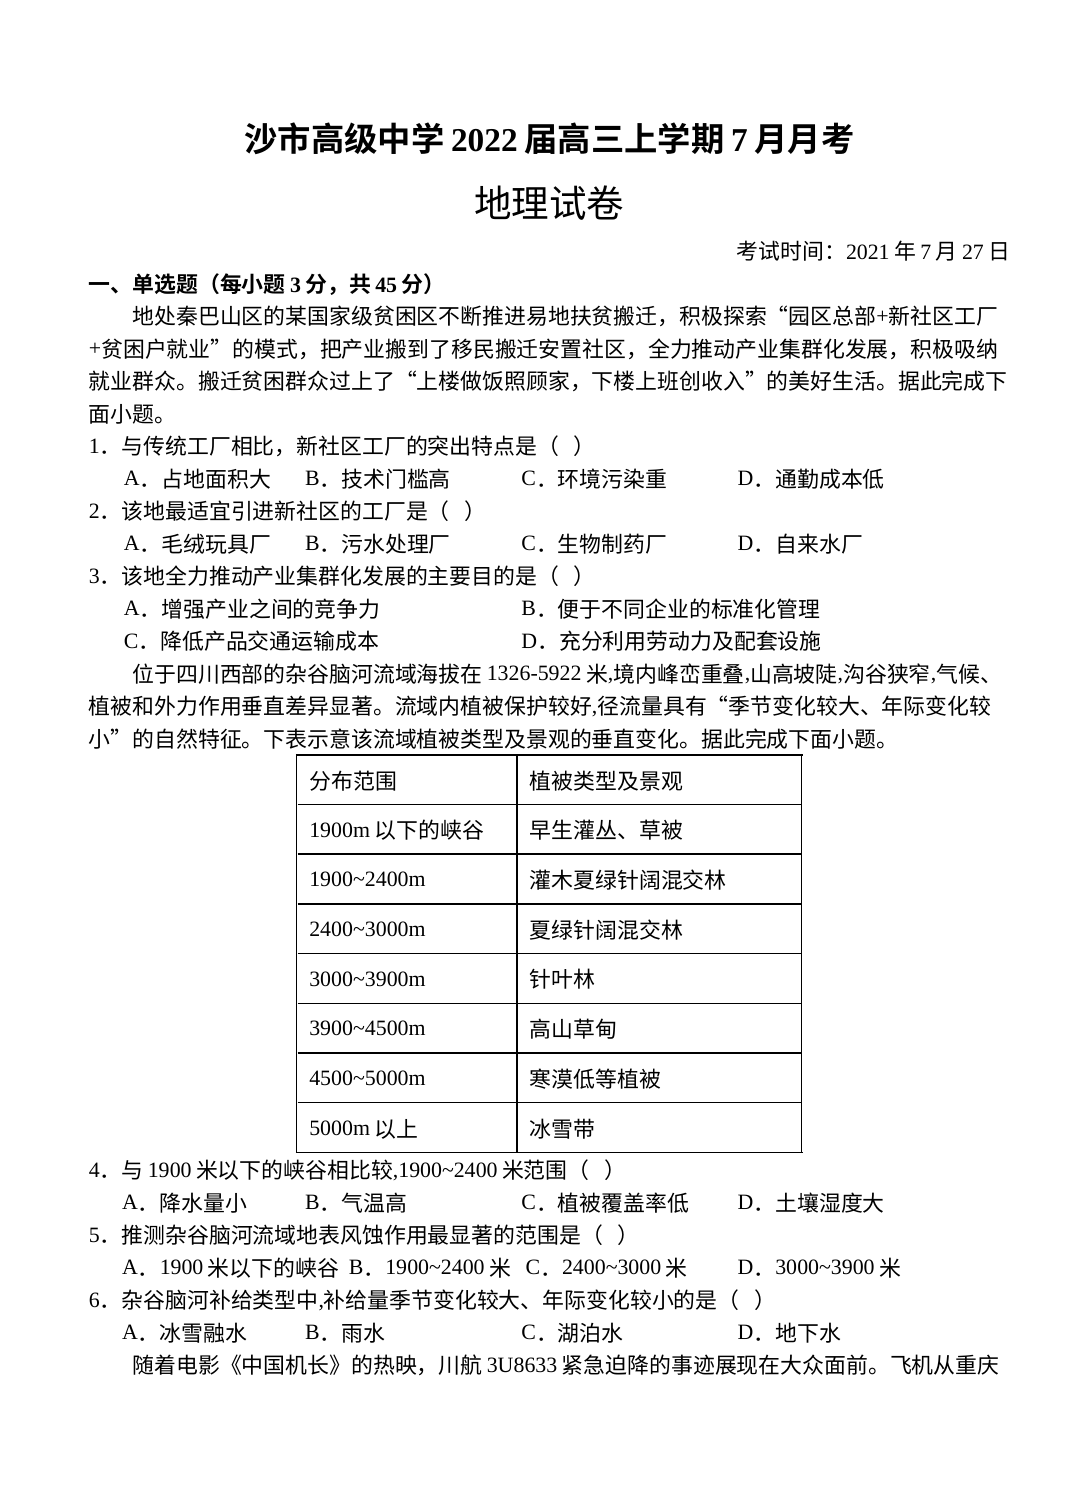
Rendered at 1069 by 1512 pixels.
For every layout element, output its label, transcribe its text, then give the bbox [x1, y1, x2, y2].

text 6．杂谷脑河补给类型中,补给量季节变化较大、年际变化较小的是（ ） [88, 1283, 1010, 1316]
table_header 分布范围 [297, 756, 516, 804]
text A．占地面积大 B．技术门槛高 C．环境污染重 D．通勤成本低 [88, 461, 1010, 494]
table_cell 1900m以下的峡谷 [297, 805, 516, 853]
table_cell 寒漠低等植被 [518, 1054, 801, 1102]
table_header 植被类型及景观 [518, 756, 801, 804]
table_cell 早生灌丛、草被 [518, 805, 801, 853]
table_cell 灌木夏绿针阔混交林 [518, 855, 801, 903]
table_cell 3900~4500m [297, 1004, 516, 1052]
table_cell 高山草甸 [518, 1004, 801, 1052]
table_cell 4500~5000m [297, 1053, 516, 1102]
table_cell 2400~3000m [297, 904, 516, 953]
text 地处秦巴山区的某国家级贫困区不断推进易地扶贫搬迁，积极探索“园区总部+新社区工厂+贫困户就业”的模式，把产业搬到了移民搬迁安置社区，全力推动产业集群化发展，积极吸纳就业群众。搬迁贫困群众过上了“上楼做饭照顾家，下楼上班创收入”的美好生活。据此完成下面小题。 [88, 299, 1010, 429]
text 2．该地最适宜引进新社区的工厂是（ ） [88, 494, 1010, 526]
text 位于四川西部的杂谷脑河流域海拔在1326-5922米,境内峰峦重叠,山高坡陡,沟谷狭窄,气候、植被和外力作用垂直差异显著。流域内植被保护较好,径流量具有“季节变化较大、年际变化较小”的自然特征。下表示意该流域植被类型及景观的垂直变化。据此完成下面小题。 [88, 656, 1010, 754]
text 5．推测杂谷脑河流域地表风蚀作用最显著的范围是（ ） [88, 1218, 1010, 1251]
text 4．与1900米以下的峡谷相比较,1900~2400米范围（ ） [88, 1153, 1010, 1186]
table_cell 1900~2400m [297, 854, 516, 903]
text A．冰雪融水 B．雨水 C．湖泊水 D．地下水 [88, 1316, 1010, 1348]
text 考试时间：2021年7月27日 [88, 234, 1010, 266]
table_cell 针叶林 [518, 954, 801, 1002]
text 3．该地全力推动产业集群化发展的主要目的是（ ） [88, 559, 1010, 591]
table_cell 3000~3900m [297, 954, 516, 1002]
table_cell 5000m以上 [297, 1103, 516, 1151]
table_cell 冰雪带 [518, 1103, 801, 1151]
text A．增强产业之间的竞争力 B．便于不同企业的标准化管理 [88, 591, 1010, 624]
text 沙市高级中学2022届高三上学期7月月考 [88, 104, 1010, 169]
text 随着电影《中国机长》的热映，川航3U8633紧急迫降的事迹展现在大众面前。飞机从重庆起飞，在9800米高空，风挡玻璃无预警脱落，刘传建机长借助自己一百多次来回飞川藏线的经验和从业30年的技术，成功于成都迫降，拯救了全机人的生命。据此，完成下面小题。 [88, 1348, 1010, 1381]
text A．毛绒玩具厂 B．污水处理厂 C．生物制药厂 D．自来水厂 [88, 526, 1010, 559]
text 1．与传统工厂相比，新社区工厂的突出特点是（ ） [88, 429, 1010, 461]
text C．降低产品交通运输成本 D．充分利用劳动力及配套设施 [88, 624, 1010, 656]
text 地理试卷 [88, 169, 1010, 234]
text A．降水量小 B．气温高 C．植被覆盖率低 D．土壤湿度大 [88, 1186, 1010, 1218]
table_cell 夏绿针阔混交林 [518, 905, 801, 953]
text A．1900米以下的峡谷 B．1900~2400米 C．2400~3000米 D．3000~3900米 [88, 1251, 1010, 1283]
text 一、单选题（每小题3分，共45分） [88, 266, 1010, 299]
